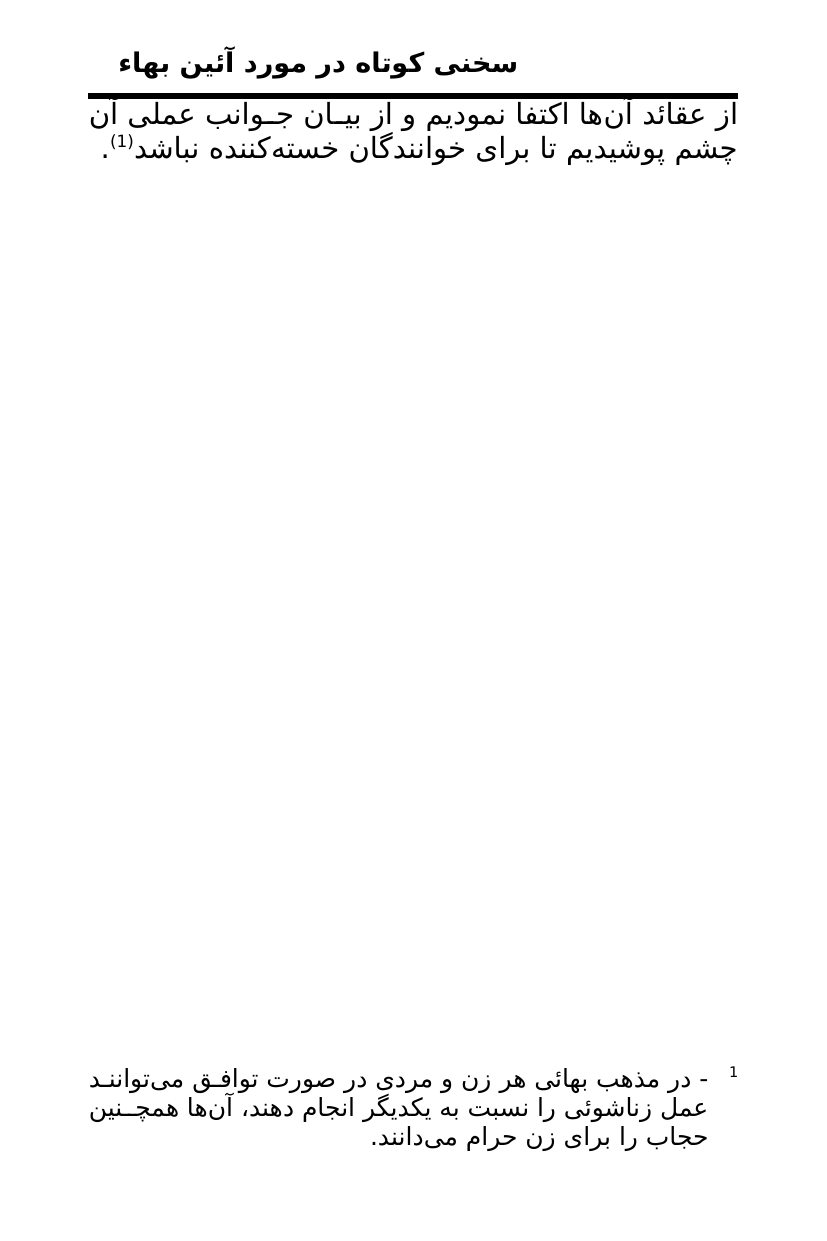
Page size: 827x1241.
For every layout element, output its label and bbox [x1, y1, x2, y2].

text [89, 98, 738, 166]
